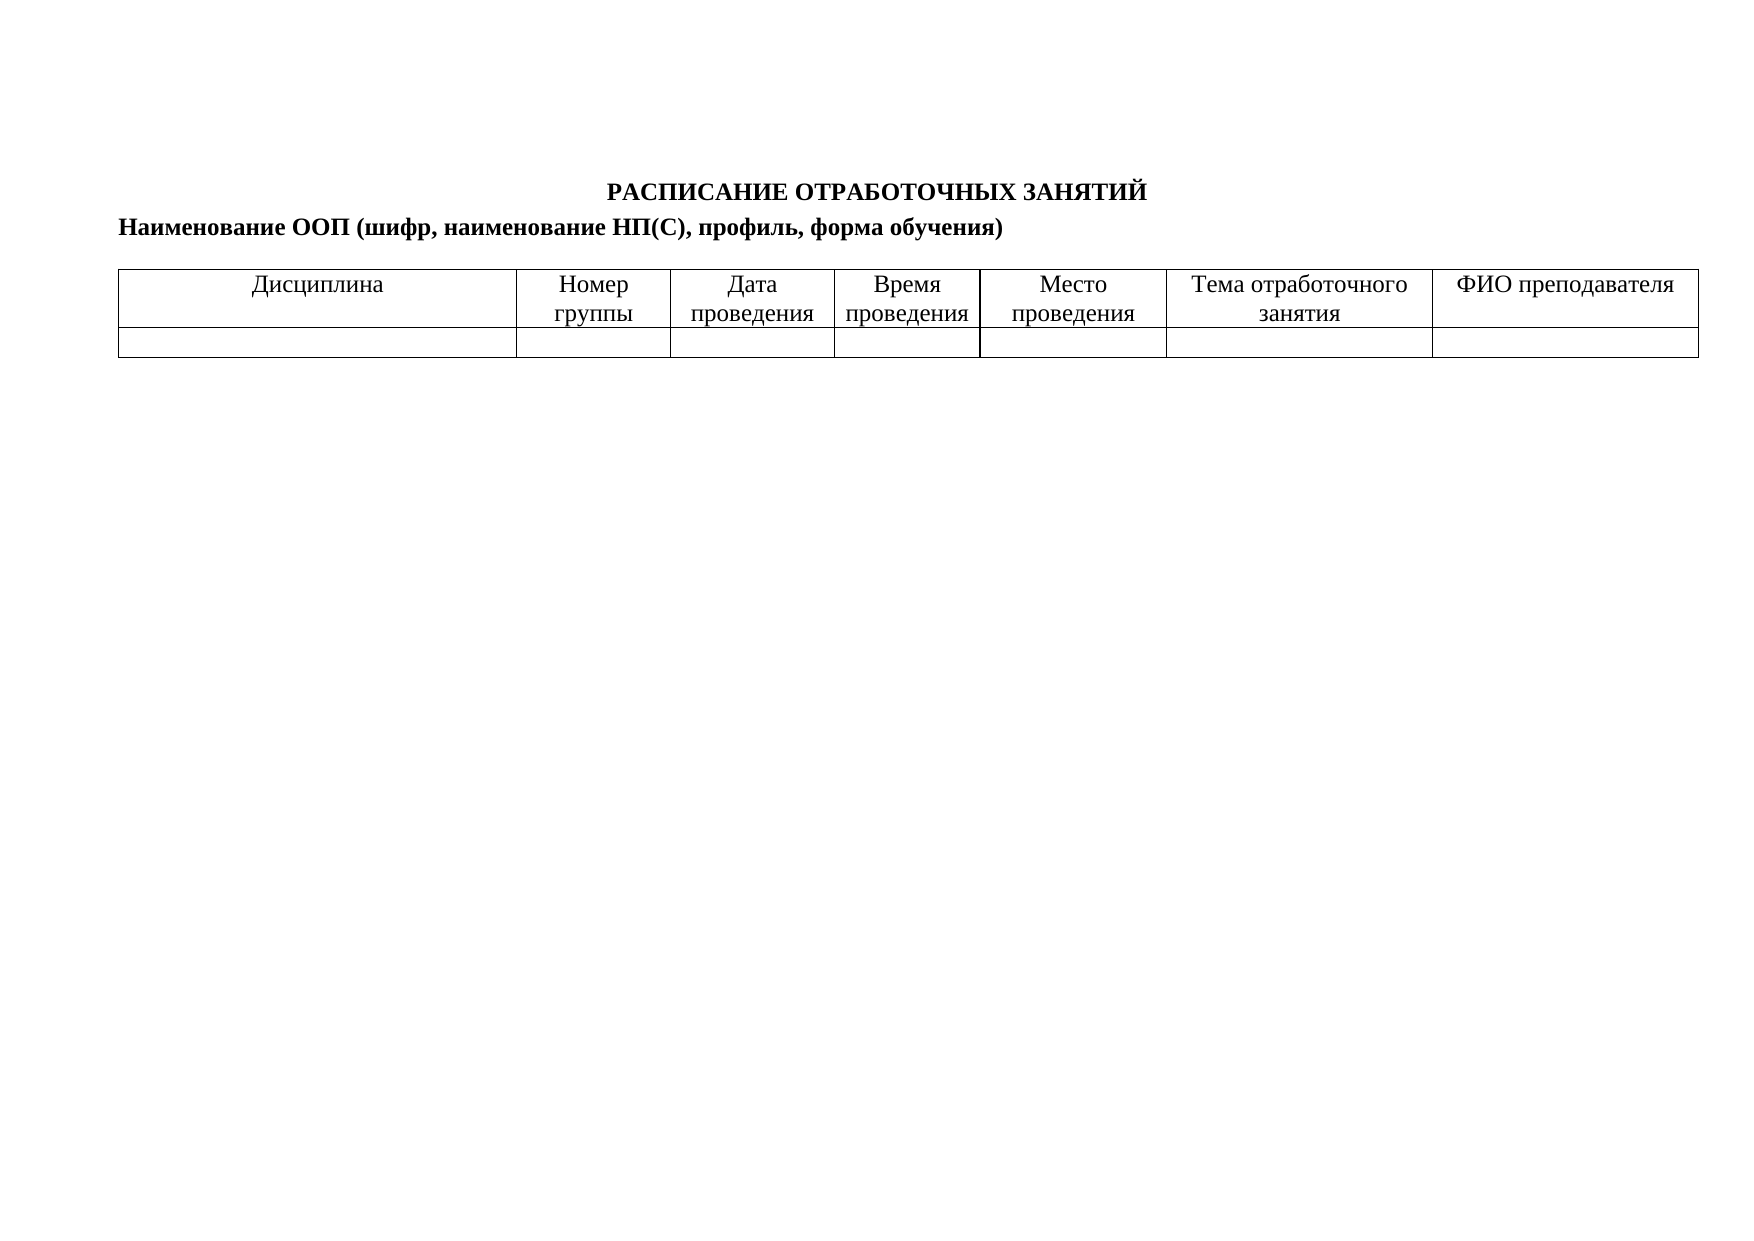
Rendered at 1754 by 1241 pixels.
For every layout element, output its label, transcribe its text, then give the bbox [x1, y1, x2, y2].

table_cell [671, 328, 834, 357]
table_cell [981, 328, 1166, 357]
subtitle Наименование ООП (шифр, наименование НП(С), профиль, форма обучения) [118, 212, 1636, 241]
table_header Дисциплина [119, 270, 516, 327]
table_header Дата проведения [671, 270, 834, 327]
table_cell [1167, 328, 1432, 357]
table_cell [119, 328, 516, 357]
subtitle РАСПИСАНИЕ ОТРАБОТОЧНЫХ ЗАНЯТИЙ [118, 177, 1636, 206]
table_header Тема отработочного занятия [1167, 270, 1432, 327]
table_cell [517, 328, 670, 357]
table_header ФИО преподавателя [1433, 270, 1698, 327]
table_header Место проведения [981, 270, 1166, 327]
table_cell [835, 328, 979, 357]
table_header Время проведения [835, 270, 979, 327]
table_cell [1433, 328, 1698, 357]
table_header Номер группы [517, 270, 670, 327]
